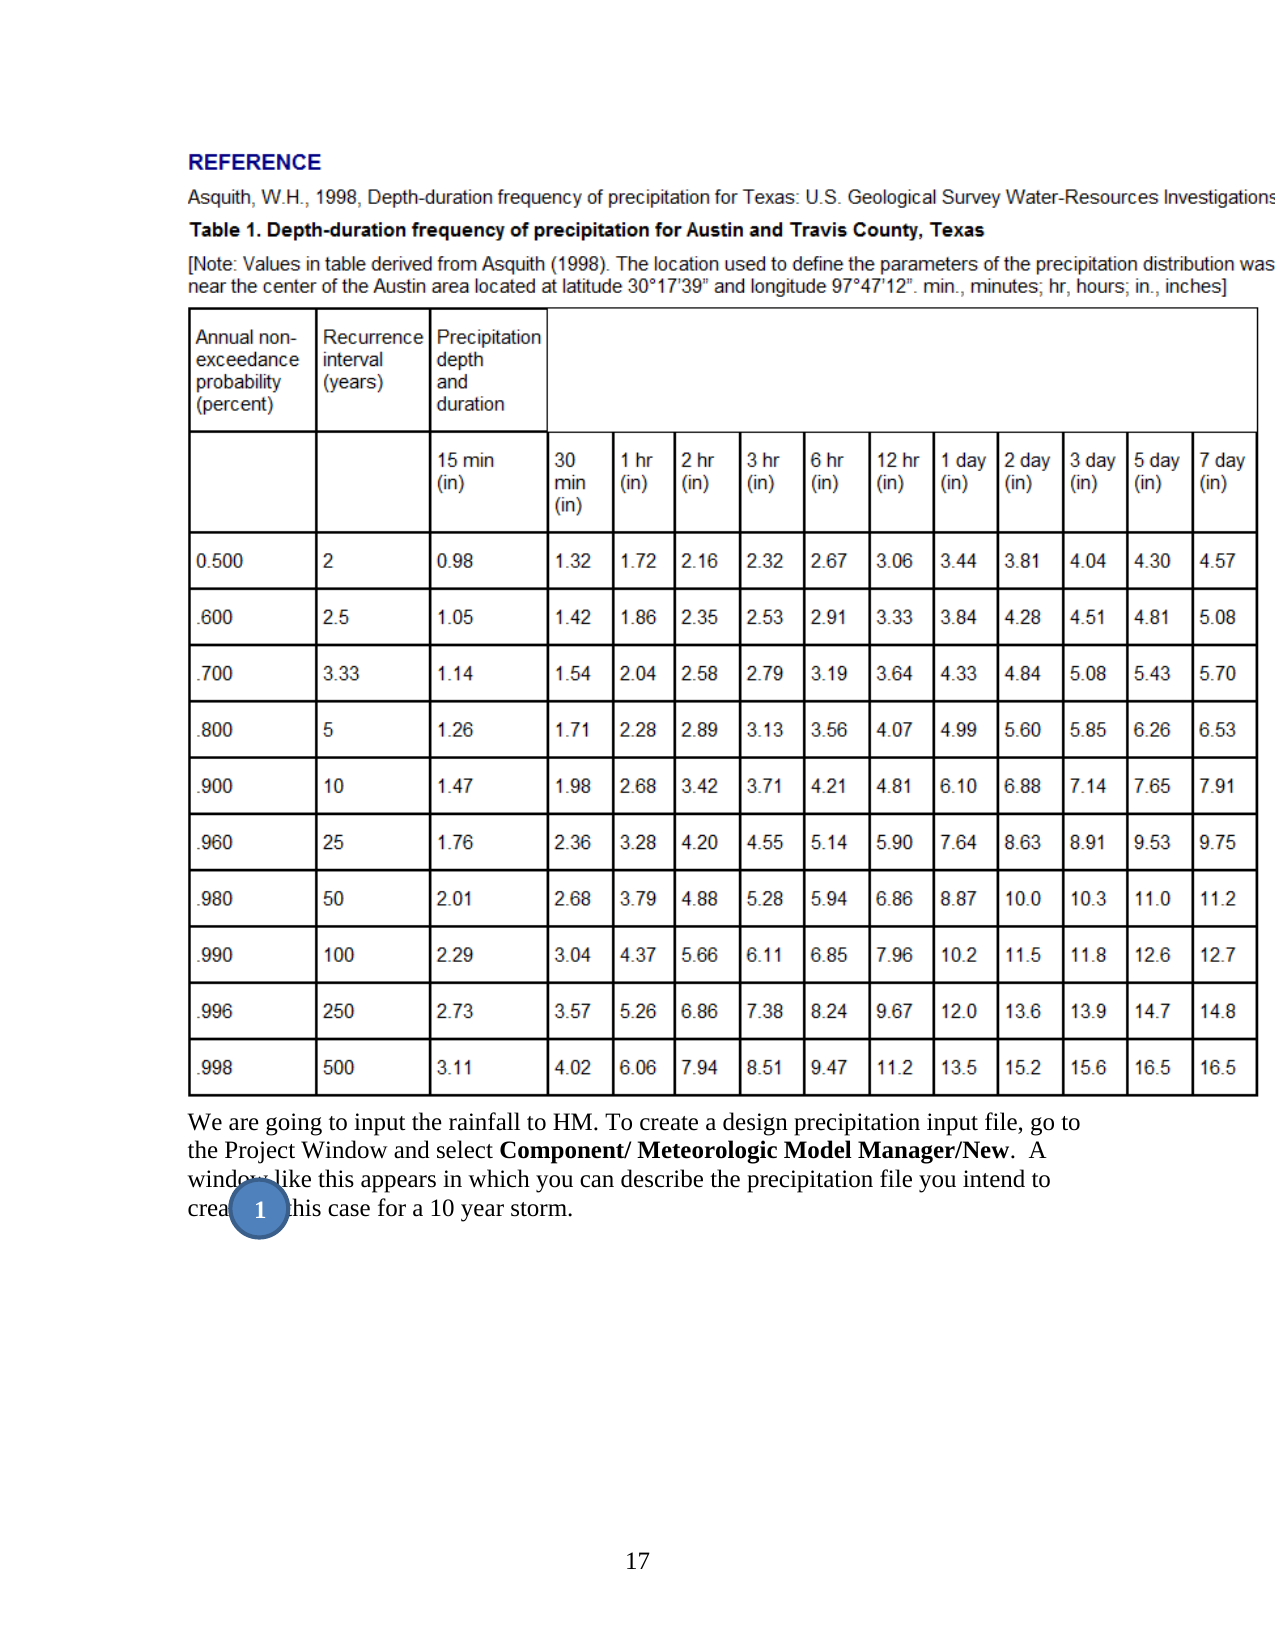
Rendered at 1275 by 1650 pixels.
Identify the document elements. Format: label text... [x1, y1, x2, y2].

text We are going to input the rainfall to HM. To create a design precipitation input file, go to the Project Window and select Component/ Meteorologic Model Manager/New. A window like this appears in which you can describe the precipitation file you intend to create, in this case for a 10 year storm. [187, 1107, 1087, 1222]
picture [187, 150, 1275, 1102]
